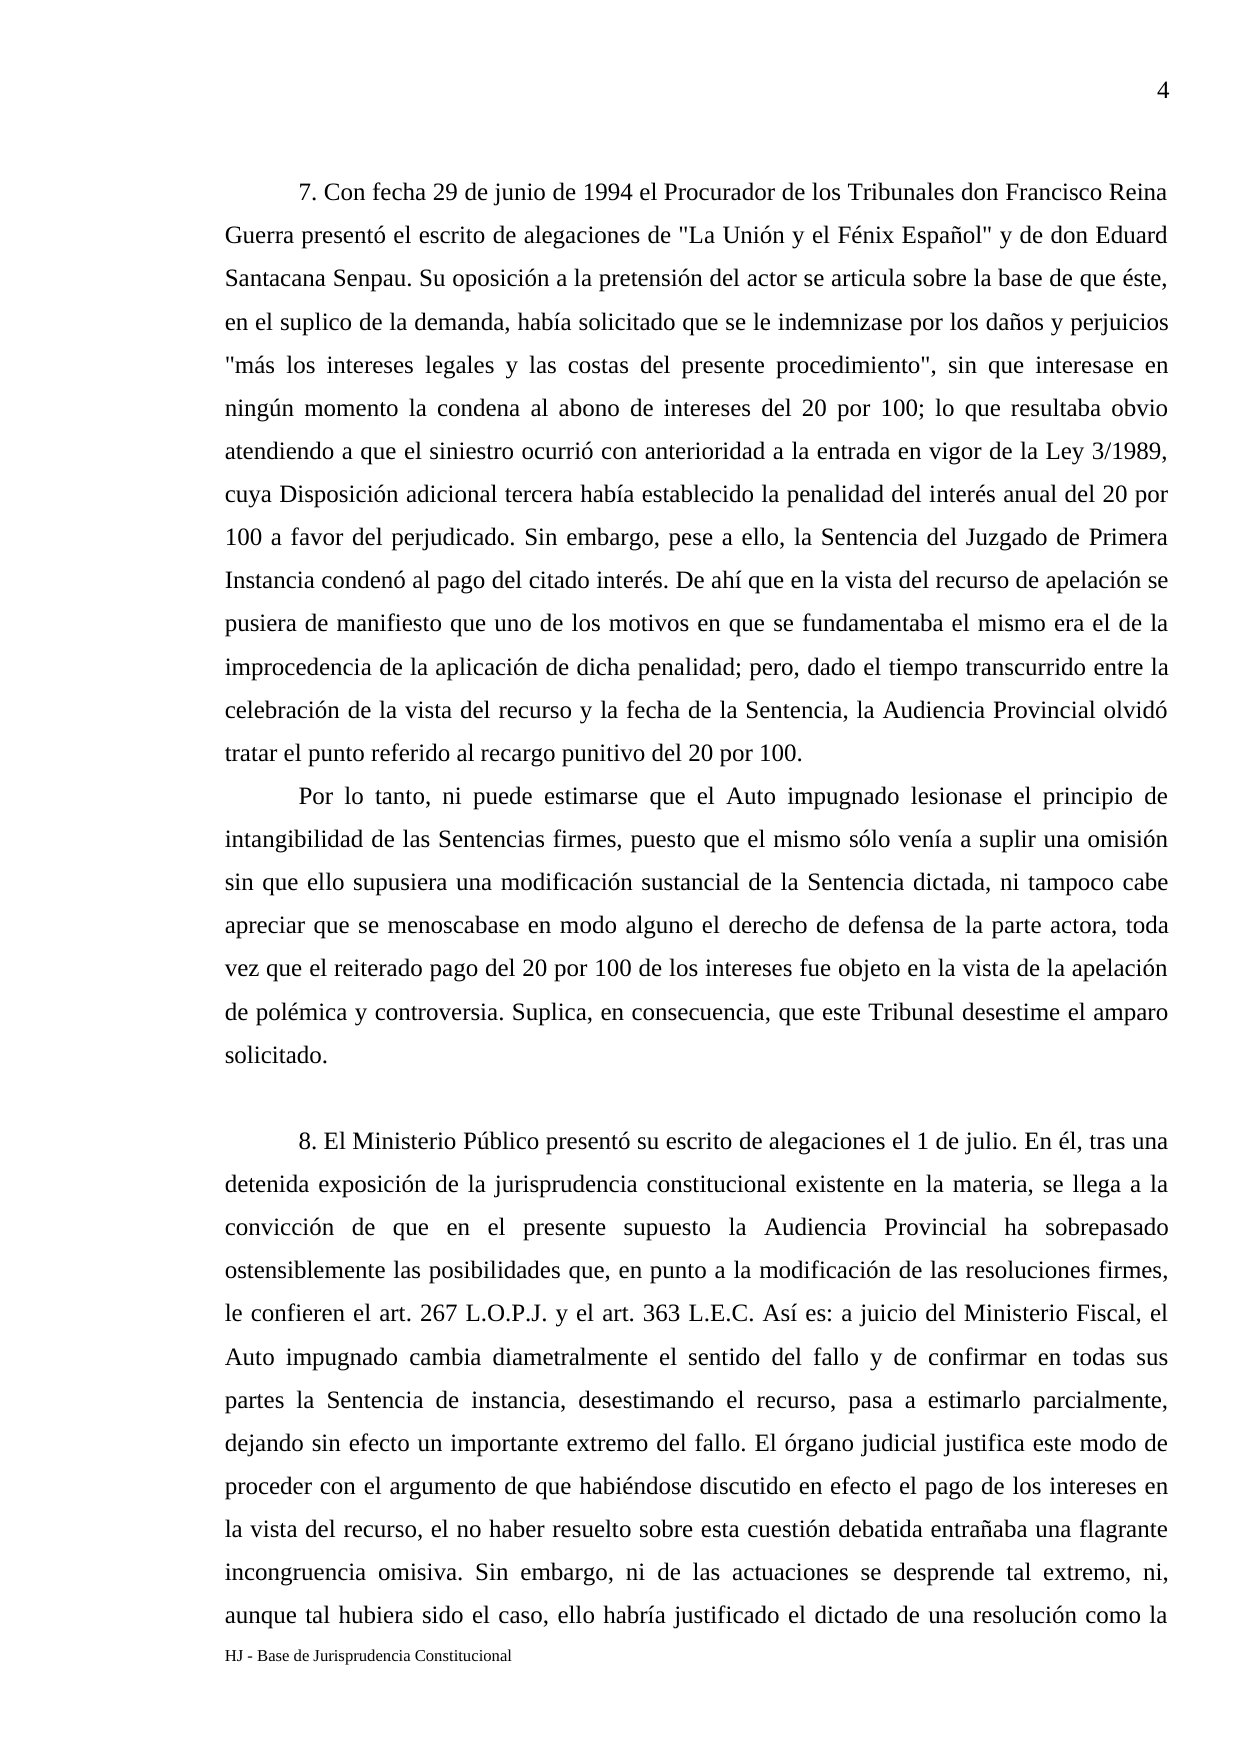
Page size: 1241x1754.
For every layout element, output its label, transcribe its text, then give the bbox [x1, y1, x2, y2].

text 7. Con fecha 29 de junio de 1994 el Procurador de los Tribunales don Francisco Reina Guerra presentó el escrito de alegaciones de "La Unión y el Fénix Español" y de don Eduard Santacana Senpau. Su oposición a la pretensión del actor se articula sobre la base de que éste, en el suplico de la demanda, había solicitado que se le indemnizase por los daños y perjuicios "más los intereses legales y las costas del presente procedimiento", sin que interesase en ningún momento la condena al abono de intereses del 20 por 100; lo que resultaba obvio atendiendo a que el siniestro ocurrió con anterioridad a la entrada en vigor de la Ley 3/1989, cuya Disposición adicional tercera había establecido la penalidad del interés anual del 20 por 100 a favor del perjudicado. Sin embargo, pese a ello, la Sentencia del Juzgado de Primera Instancia condenó al pago del citado interés. De ahí que en la vista del recurso de apelación se pusiera de manifiesto que uno de los motivos en que se fundamentaba el mismo era el de la improcedencia de la aplicación de dicha penalidad; pero, dado el tiempo transcurrido entre la celebración de la vista del recurso y la fecha de la Sentencia, la Audiencia Provincial olvidó tratar el punto referido al recargo punitivo del 20 por 100. [224, 177, 1169, 767]
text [224, 1126, 1169, 1629]
text Por lo tanto, ni puede estimarse que el Auto impugnado lesionase el principio de intangibilidad de las Sentencias firmes, puesto que el mismo sólo venía a suplir una omisión sin que ello supusiera una modificación sustancial de la Sentencia dictada, ni tampoco cabe apreciar que se menoscabase en modo alguno el derecho de defensa de la parte actora, toda vez que el reiterado pago del 20 por 100 de los intereses fue objeto en la vista de la apelación de polémica y controversia. Suplica, en consecuencia, que este Tribunal desestime el amparo solicitado. [224, 781, 1169, 1068]
